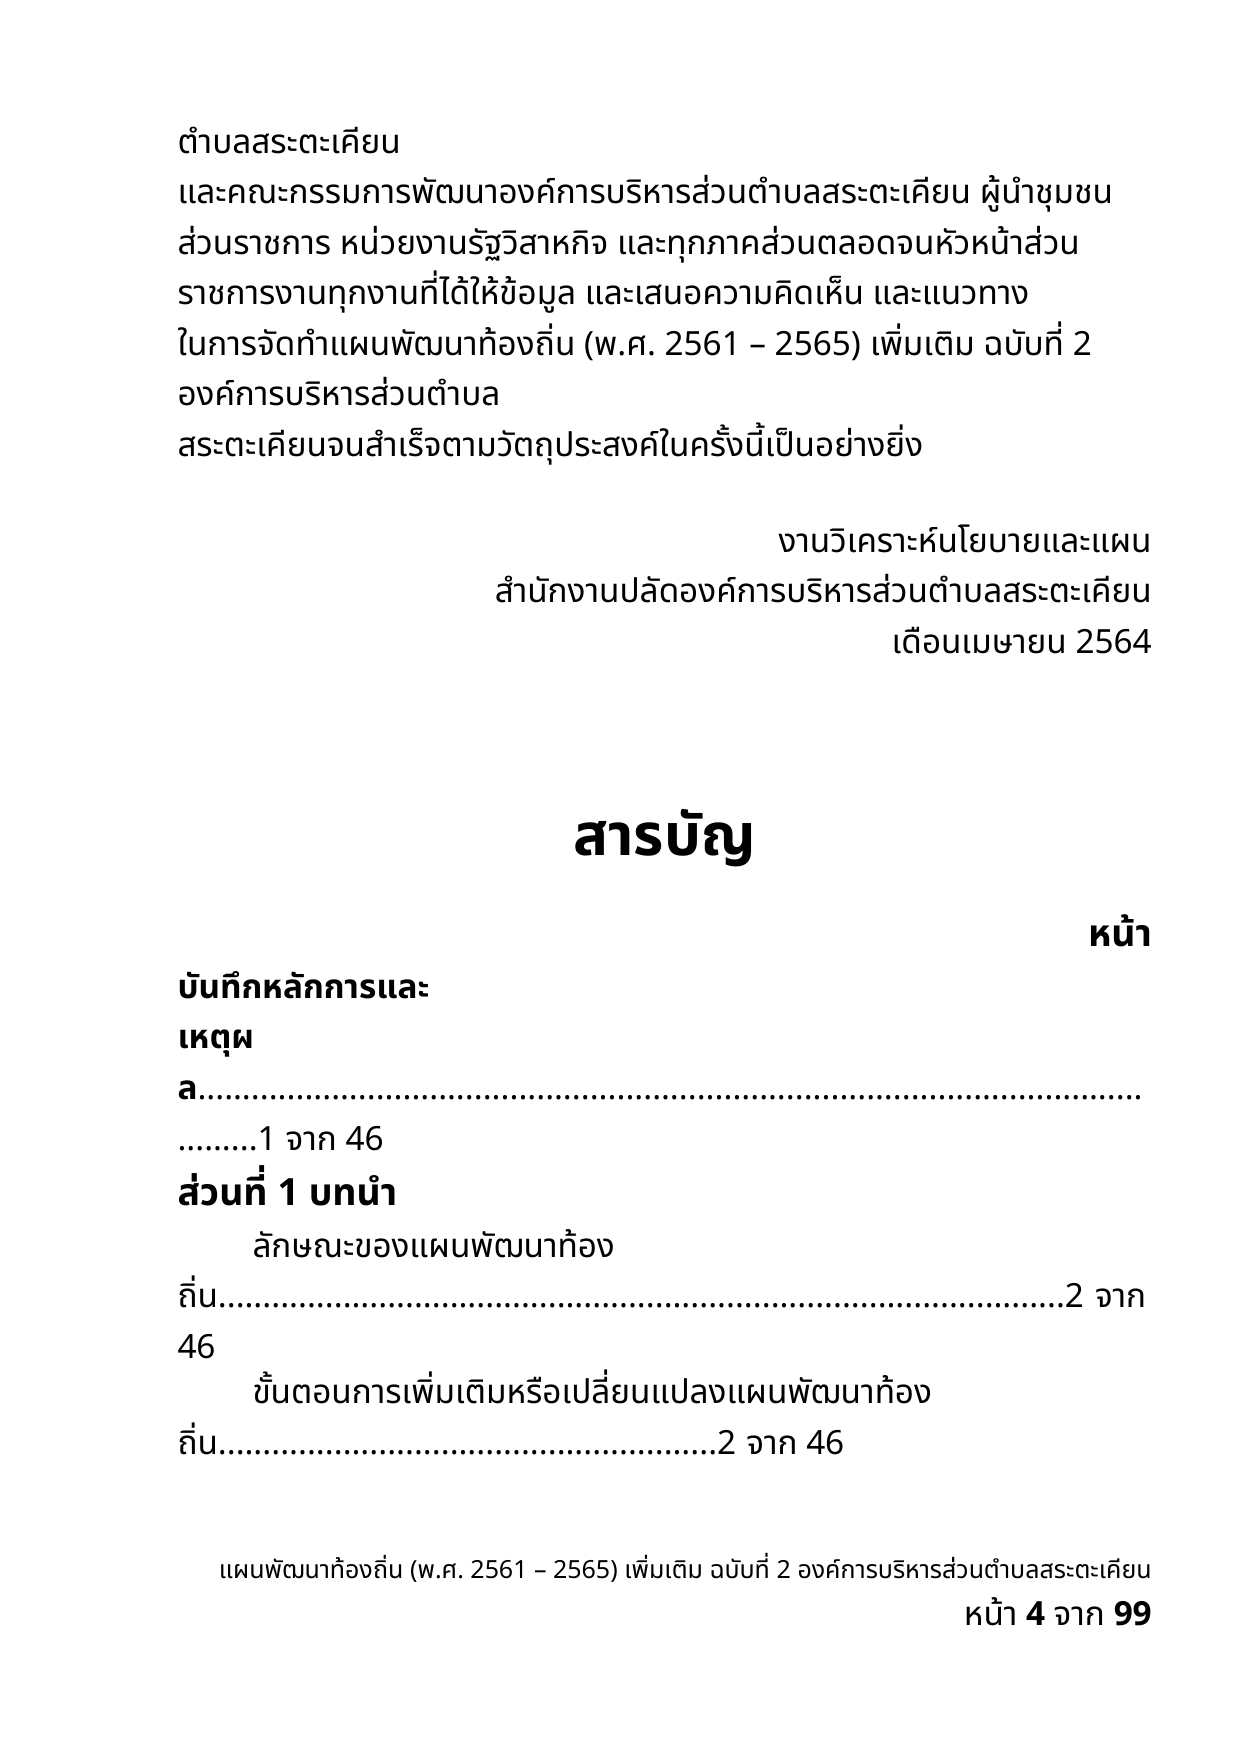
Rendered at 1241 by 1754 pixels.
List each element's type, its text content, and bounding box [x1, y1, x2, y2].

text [177, 118, 1152, 471]
text ส่วนที่ 1 บทนำ [177, 1165, 1152, 1222]
text ลักษณะของแผนพัฒนาท้องถิ่น...............................................................................................2 จาก 46 [177, 1222, 1152, 1368]
text งานวิเคราะห์นโยบายและแผน [177, 517, 1152, 567]
text เดือนเมษายน 2564 [177, 617, 1152, 668]
text ขั้นตอนการเพิ่มเติมหรือเปลี่ยนแปลงแผนพัฒนาท้องถิ่น........................................................2 จาก 46 [177, 1368, 1152, 1469]
text หน้า [177, 906, 1152, 963]
text บันทึกหลักการและเหตุผล...................................................................................................................1 จาก 46 [177, 963, 1152, 1165]
text สารบัญ [177, 793, 1152, 881]
text สำนักงานปลัดองค์การบริหารส่วนตำบลสระตะเคียน [177, 567, 1152, 617]
